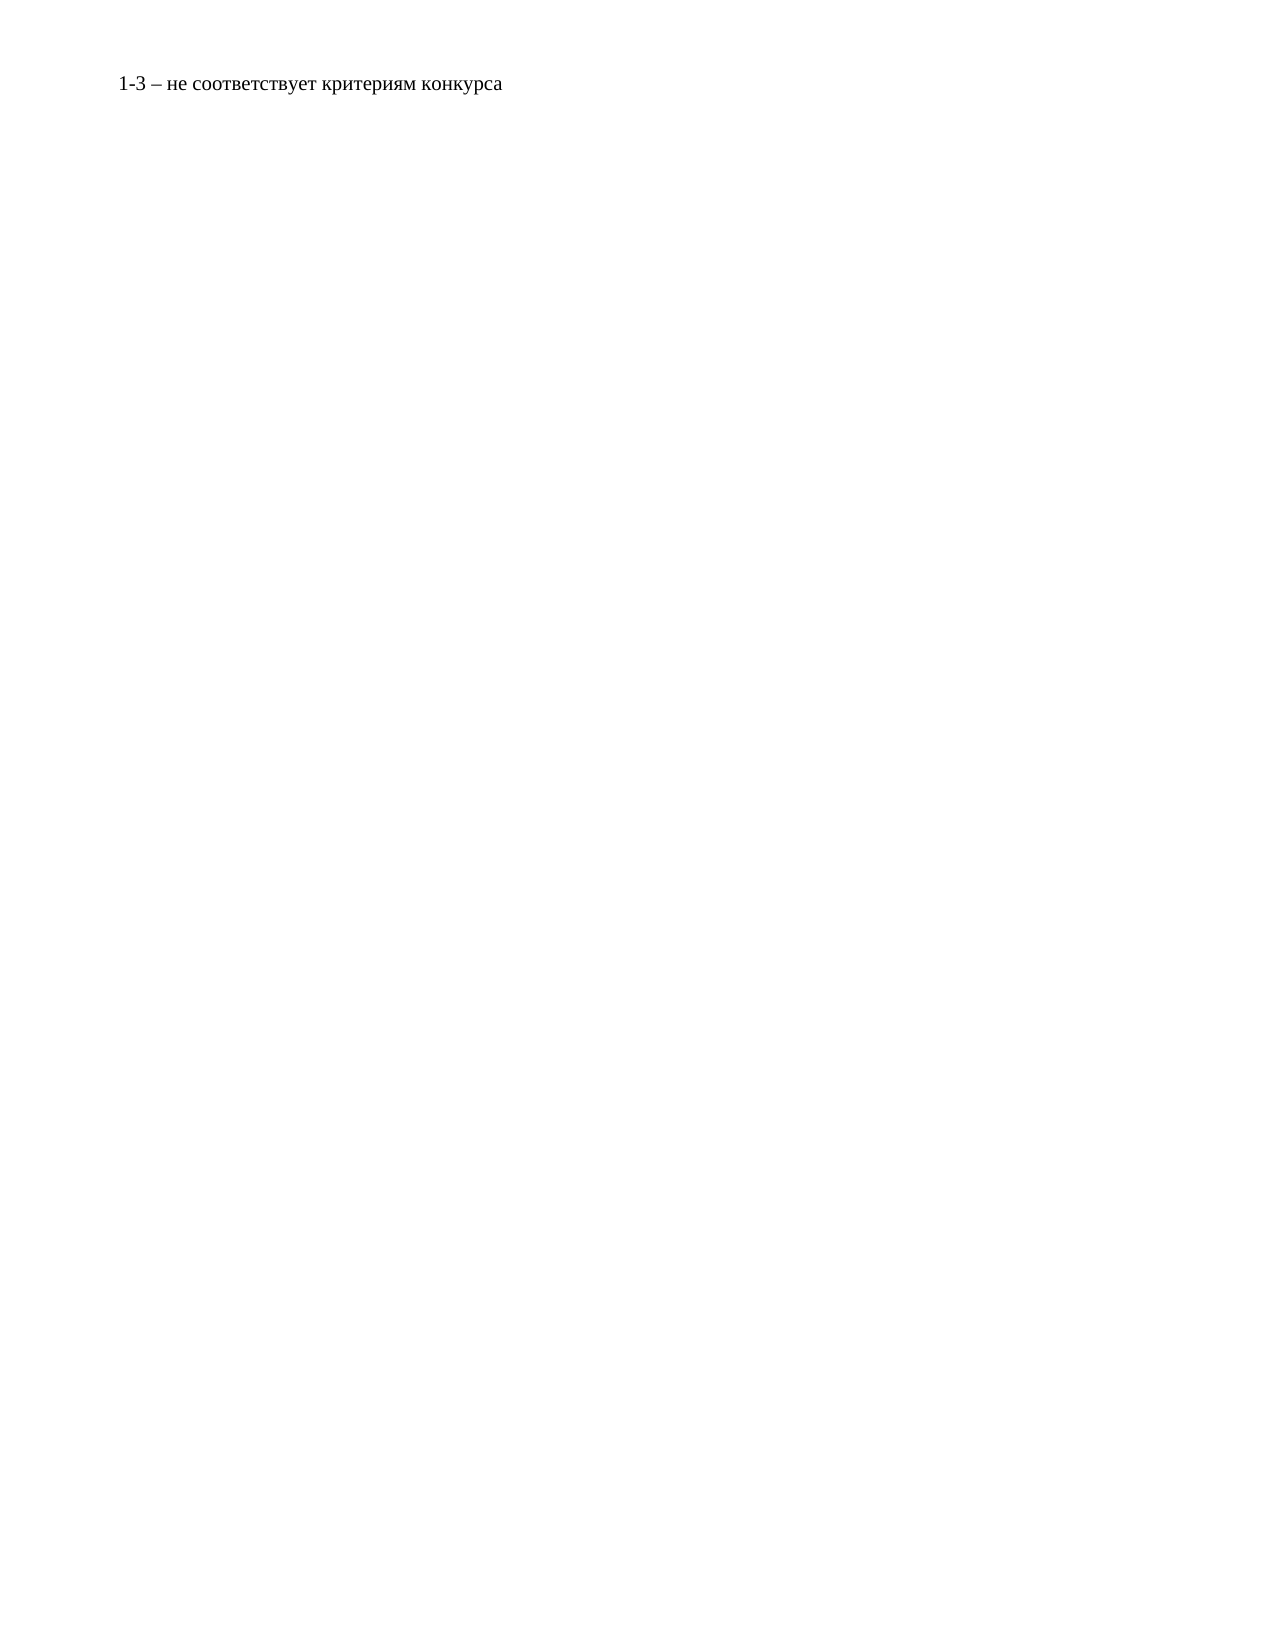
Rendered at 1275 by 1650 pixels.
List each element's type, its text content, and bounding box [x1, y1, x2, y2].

text 1-3 – не соответствует критериям конкурса [118, 71, 1204, 95]
